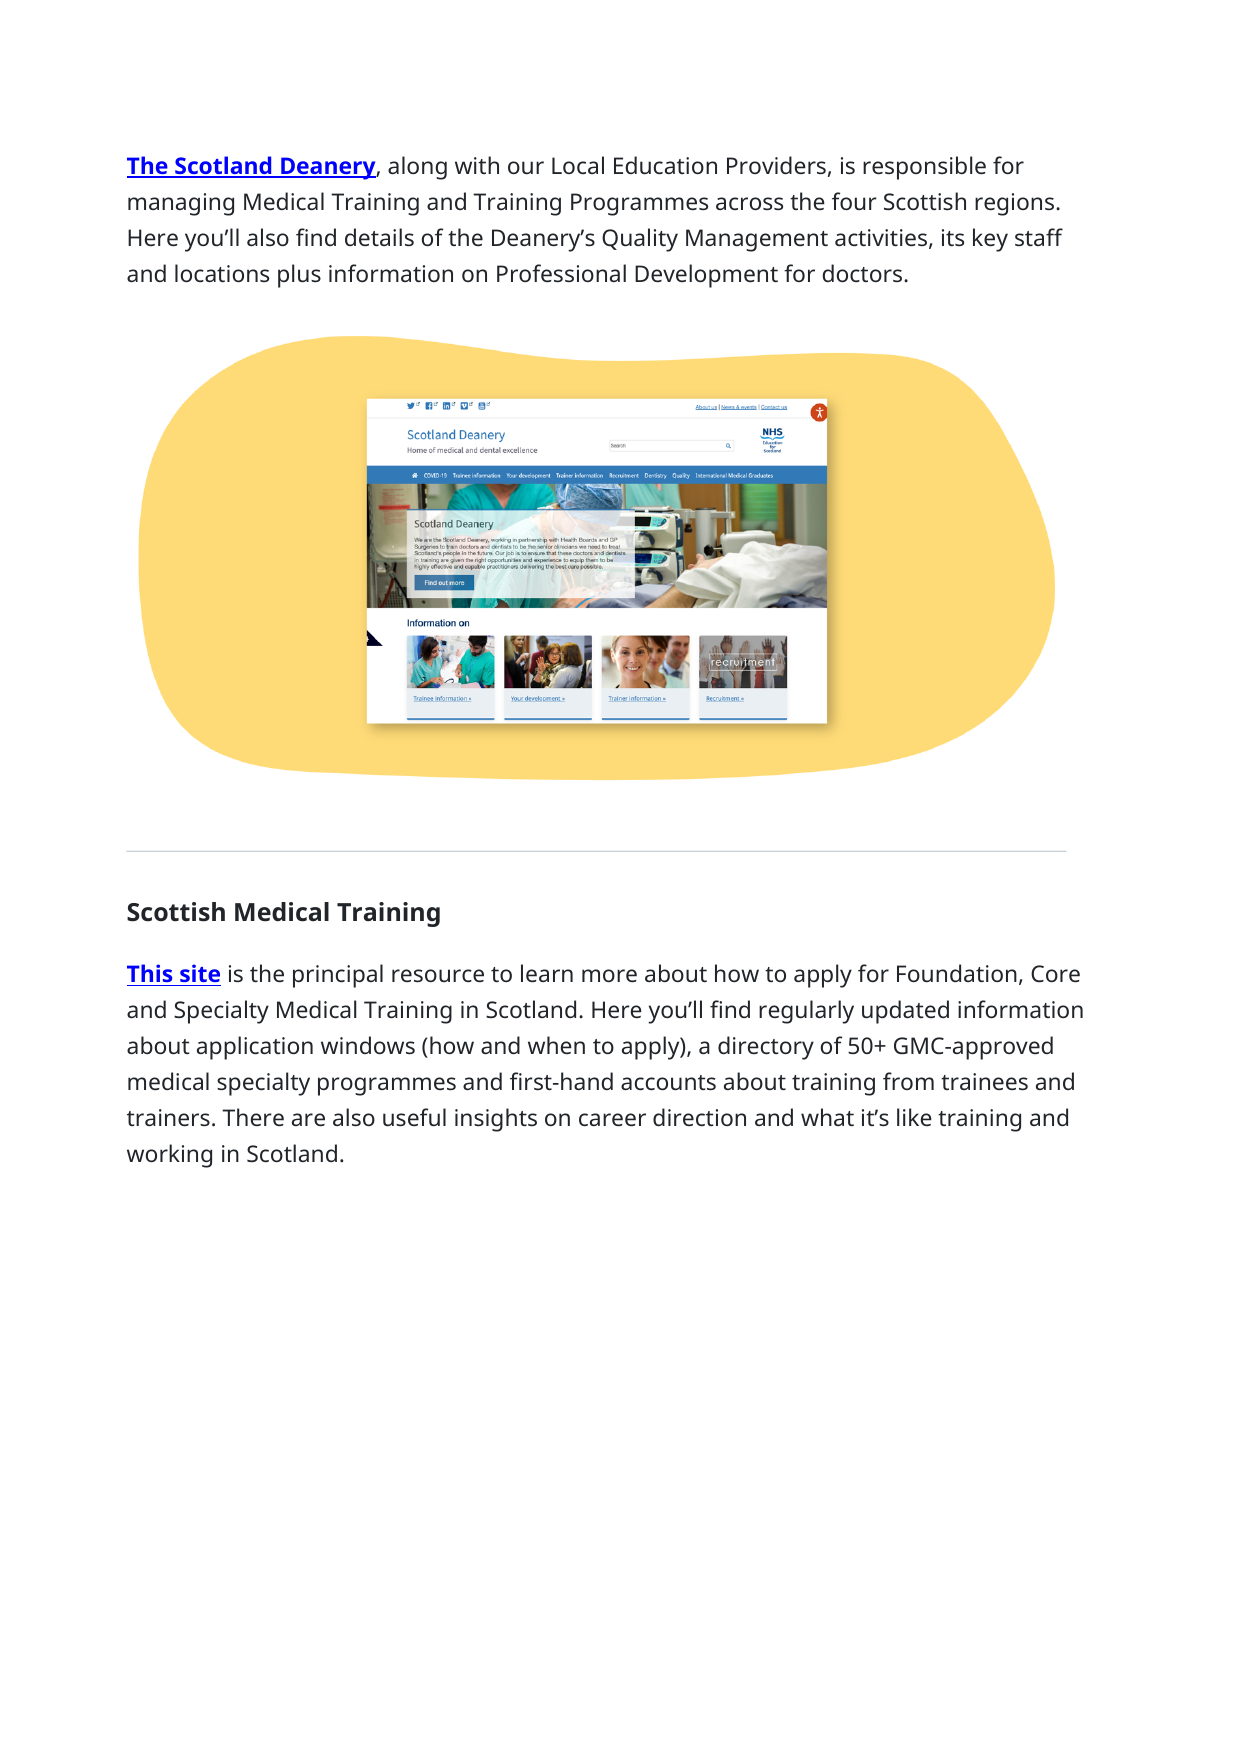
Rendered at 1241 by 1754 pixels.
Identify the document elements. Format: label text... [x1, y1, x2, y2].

picture [126, 816, 1067, 866]
text Scottish Medical Training [126, 895, 1090, 929]
text This site is the principal resource to learn more about how to apply for Foundation, Core and Specialty Medical Training in Scotland. Here you’ll find regularly updated information about application windows (how and when to apply), a directory of 50+ GMC-approved medical specialty programmes and first-hand accounts about training from trainees and trainers. There are also useful insights on career direction and what it’s like training and working in Scotland. [126, 958, 1090, 1169]
picture [126, 325, 1067, 788]
text The Scotland Deanery, along with our Local Education Providers, is responsible for managing Medical Training and Training Programmes across the four Scottish regions. Here you’ll also find details of the Deanery’s Quality Management activities, its key staff and locations plus information on Professional Development for doctors. [126, 150, 1090, 289]
